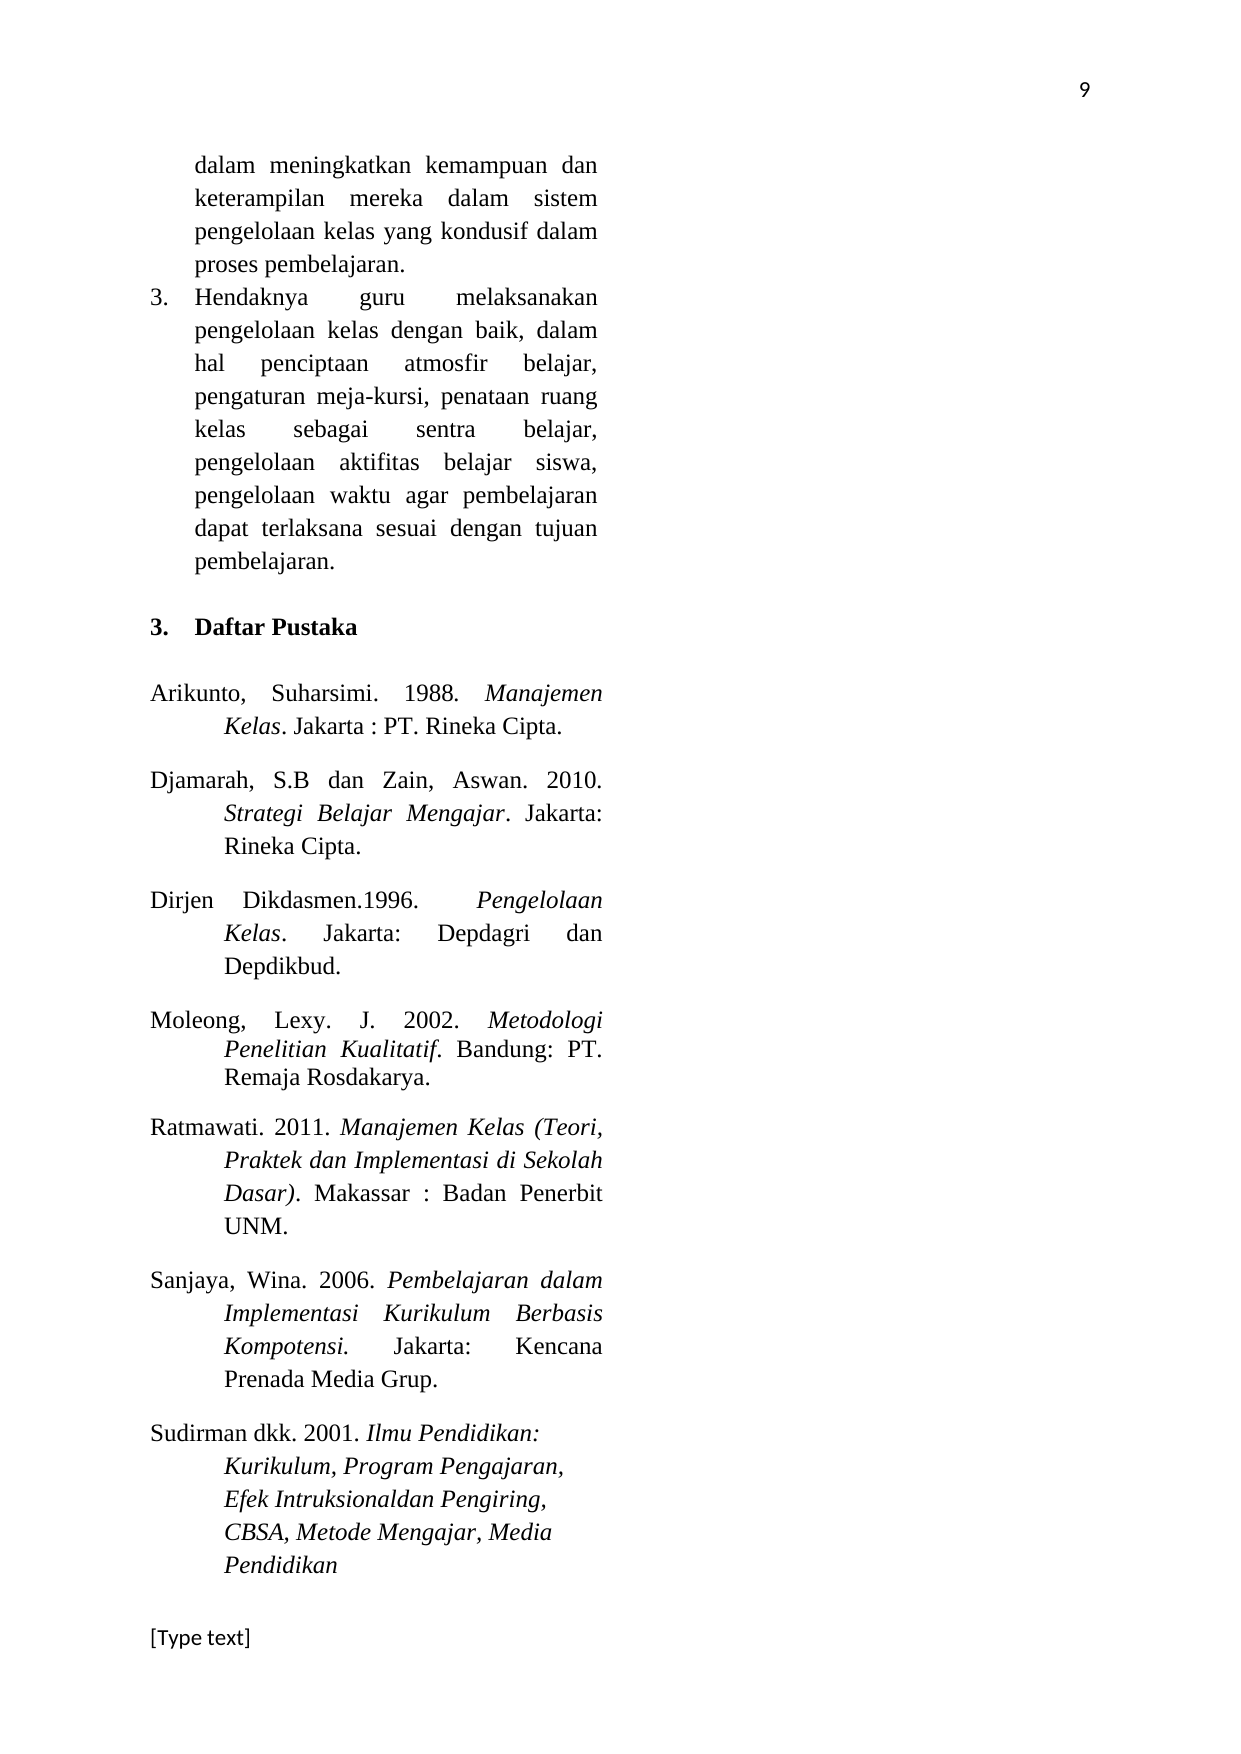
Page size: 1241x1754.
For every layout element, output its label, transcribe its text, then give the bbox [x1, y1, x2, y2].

text Dirjen Dikdasmen.1996. Pengelolaan Kelas. Jakarta: Depdagri dan Depdikbud. [150, 885, 603, 980]
text Ratmawati. 2011. Manajemen Kelas (Teori, Praktek dan Implementasi di Sekolah Dasar). Makassar : Badan Penerbit UNM. [150, 1112, 603, 1240]
list Hendaknya guru melaksanakan pengelolaan kelas dengan baik, dalam hal penciptaan atmosfir belajar, pengaturan meja-kursi, penataan ruang kelas sebagai sentra belajar, pengelolaan aktifitas belajar siswa, pengelolaan waktu agar pembelajaran dapat terlaksana sesuai dengan tujuan pembelajaran. [150, 282, 598, 575]
text Moleong, Lexy. J. 2002. Metodologi Penelitian Kualitatif. Bandung: PT. Remaja Rosdakarya. [150, 1005, 603, 1091]
list Daftar Pustaka [150, 612, 603, 641]
text Sanjaya, Wina. 2006. Pembelajaran dalam Implementasi Kurikulum Berbasis Kompotensi. Jakarta: Kencana Prenada Media Grup. [150, 1265, 603, 1393]
text Arikunto, Suharsimi. 1988. Manajemen Kelas. Jakarta : PT. Rineka Cipta. [150, 678, 603, 740]
text Sudirman dkk. 2001. Ilmu Pendidikan: Kurikulum, Program Pengajaran, Efek Intruksionaldan Pengiring, CBSA, Metode Mengajar, Media Pendidikan [150, 1418, 603, 1579]
text Djamarah, S.B dan Zain, Aswan. 2010. Strategi Belajar Mengajar. Jakarta: Rineka Cipta. [150, 765, 603, 860]
